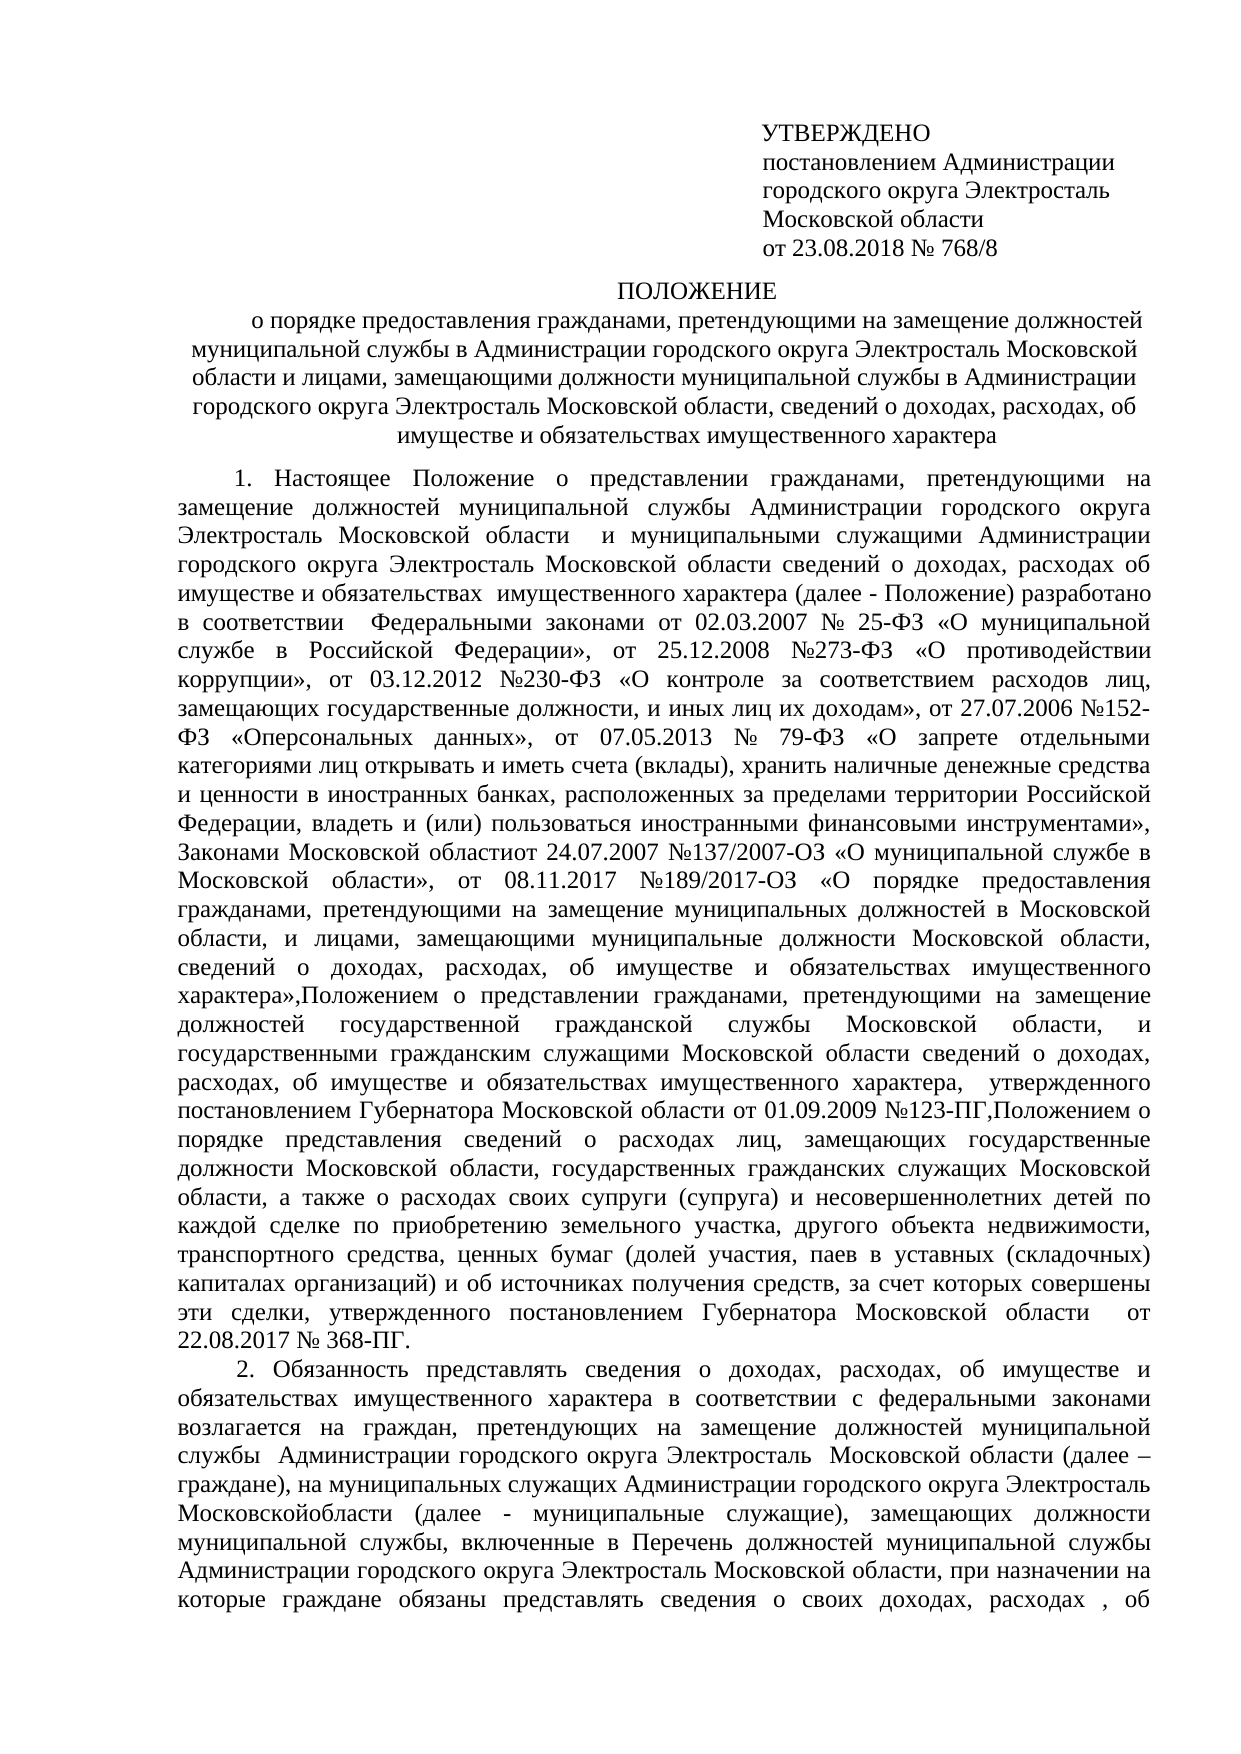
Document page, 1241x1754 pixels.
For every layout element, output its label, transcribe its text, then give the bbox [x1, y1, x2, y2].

text Московской области [709, 204, 1152, 233]
text постановлением Администрации [709, 147, 1152, 176]
text от 23.08.2018 № 768/8 [697, 233, 1152, 262]
text 1. Настоящее Положение о представлении гражданами, претендующими на замещение должностей муниципальной службы Администрации городского округа Электросталь Московской области и муниципальными служащими Администрации городского округа Электросталь Московской области сведений о доходах, расходах об имуществе и обязательствах имущественного характера (далее - Положение) разработано в соответствии Федеральными законами от 02.03.2007 № 25-ФЗ «О муниципальной службе в Российской Федерации», от 25.12.2008 №273-ФЗ «О противодействии коррупции», от 03.12.2012 №230-ФЗ «О контроле за соответствием расходов лиц, замещающих государственные должности, и иных лиц их доходам», от 27.07.2006 №152-ФЗ «Оперсональных данных», от 07.05.2013 № 79-ФЗ «О запрете отдельными категориями лиц открывать и иметь счета (вклады), хранить наличные денежные средства и ценности в иностранных банках, расположенных за пределами территории Российской Федерации, владеть и (или) пользоваться иностранными финансовыми инструментами», Законами Московской областиот 24.07.2007 №137/2007-ОЗ «О муниципальной службе в Московской области», от 08.11.2017 №189/2017-ОЗ «О порядке предоставления гражданами, претендующими на замещение муниципальных должностей в Московской области, и лицами, замещающими муниципальные должности Московской области, сведений о доходах, расходах, об имуществе и обязательствах имущественного характера»,Положением о представлении гражданами, претендующими на замещение должностей государственной гражданской службы Московской области, и государственными гражданским служащими Московской области сведений о доходах, расходах, об имуществе и обязательствах имущественного характера, утвержденного постановлением Губернатора Московской области от 01.09.2009 №123-ПГ,Положением о порядке представления сведений о расходах лиц, замещающих государственные должности Московской области, государственных гражданских служащих Московской области, а также о расходах своих супруги (супруга) и несовершеннолетних детей по каждой сделке по приобретению земельного участка, другого объекта недвижимости, транспортного средства, ценных бумаг (долей участия, паев в уставных (складочных) капиталах организаций) и об источниках получения средств, за счет которых совершены эти сделки, утвержденного постановлением Губернатора Московской области от 22.08.2017 № 368-ПГ. [177, 463, 1152, 1354]
text городского округа Электросталь [709, 176, 1152, 204]
text ПОЛОЖЕНИЕ [177, 276, 1152, 305]
text УТВЕРЖДЕНО [177, 118, 930, 147]
text имуществе и обязательствах имущественного характера [177, 420, 1152, 449]
text о порядке предоставления гражданами, претендующими на замещение должностей муниципальной службы в Администрации городского округа Электросталь Московской области и лицами, замещающими должности муниципальной службы в Администрации городского округа Электросталь Московской области, сведений о доходах, расходах, об [177, 305, 1152, 420]
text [177, 1354, 1152, 1613]
